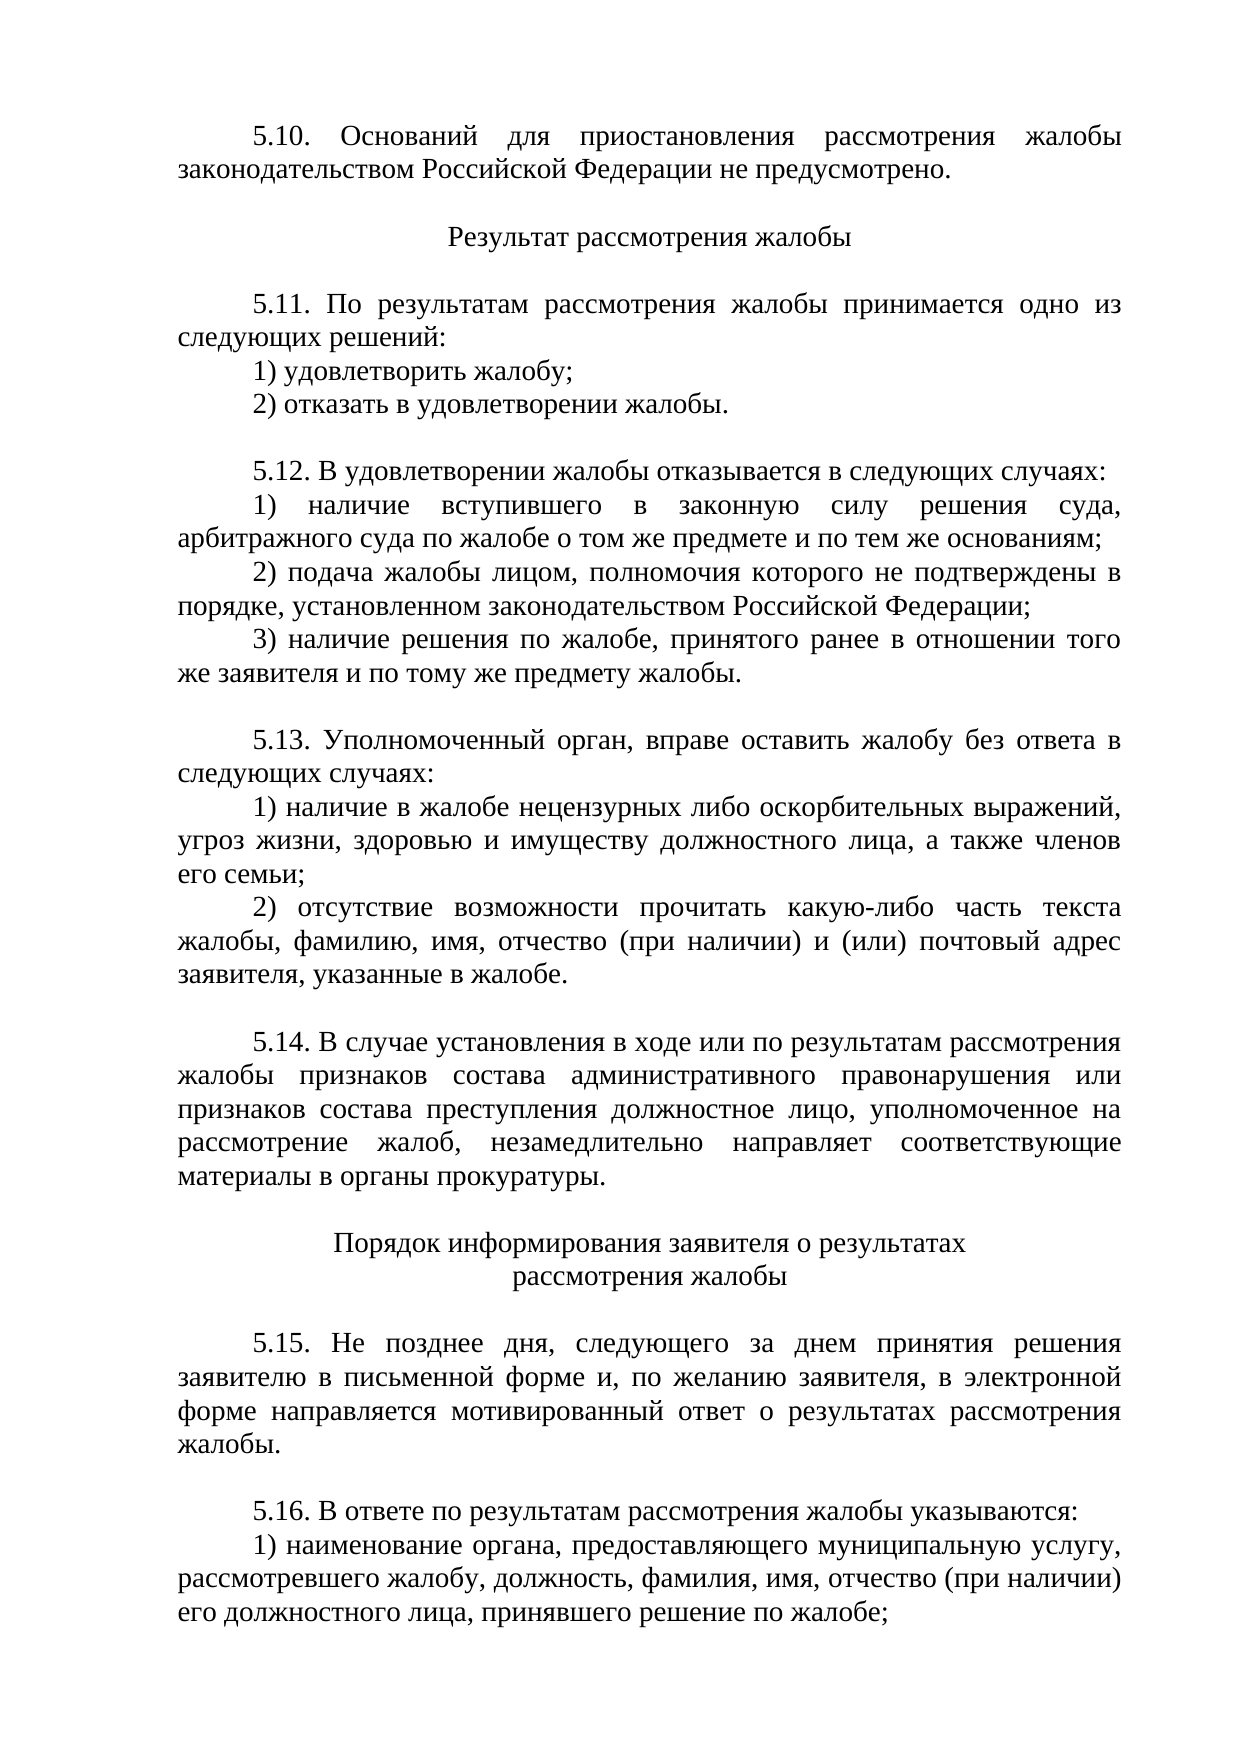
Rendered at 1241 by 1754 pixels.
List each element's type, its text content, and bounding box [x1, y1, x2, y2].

text 2) подача жалобы лицом, полномочия которого не подтверждены в порядке, установленном законодательством Российской Федерации; [177, 554, 1122, 621]
text 1) удовлетворить жалобу; [177, 353, 1122, 386]
text 1) наименование органа, предоставляющего муниципальную услугу, рассмотревшего жалобу, должность, фамилия, имя, отчество (при наличии) его должностного лица, принявшего решение по жалобе; [177, 1527, 1122, 1627]
text Порядок информирования заявителя о результатах [177, 1225, 1122, 1258]
text 5.14. В случае установления в ходе или по результатам рассмотрения жалобы признаков состава административного правонарушения или признаков состава преступления должностное лицо, уполномоченное на рассмотрение жалоб, незамедлительно направляет соответствующие материалы в органы прокуратуры. [177, 1024, 1122, 1191]
text 5.12. В удовлетворении жалобы отказывается в следующих случаях: [177, 453, 1122, 487]
text 5.11. По результатам рассмотрения жалобы принимается одно из следующих решений: [177, 286, 1122, 353]
text 3) наличие решения по жалобе, принятого ранее в отношении того же заявителя и по тому же предмету жалобы. [177, 621, 1122, 688]
text 1) наличие вступившего в законную силу решения суда, арбитражного суда по жалобе о том же предмете и по тем же основаниям; [177, 487, 1122, 554]
text 1) наличие в жалобе нецензурных либо оскорбительных выражений, угроз жизни, здоровью и имуществу должностного лица, а также членов его семьи; [177, 789, 1122, 889]
text Результат рассмотрения жалобы [177, 219, 1122, 252]
text рассмотрения жалобы [177, 1258, 1122, 1292]
text 5.13. Уполномоченный орган, вправе оставить жалобу без ответа в следующих случаях: [177, 722, 1122, 789]
text 5.10. Оснований для приостановления рассмотрения жалобы законодательством Российской Федерации не предусмотрено. [177, 118, 1122, 185]
text 2) отсутствие возможности прочитать какую-либо часть текста жалобы, фамилию, имя, отчество (при наличии) и (или) почтовый адрес заявителя, указанные в жалобе. [177, 889, 1122, 990]
text 5.16. В ответе по результатам рассмотрения жалобы указываются: [177, 1493, 1122, 1527]
text 5.15. Не позднее дня, следующего за днем принятия решения заявителю в письменной форме и, по желанию заявителя, в электронной форме направляется мотивированный ответ о результатах рассмотрения жалобы. [177, 1326, 1122, 1460]
text 2) отказать в удовлетворении жалобы. [177, 386, 1122, 420]
